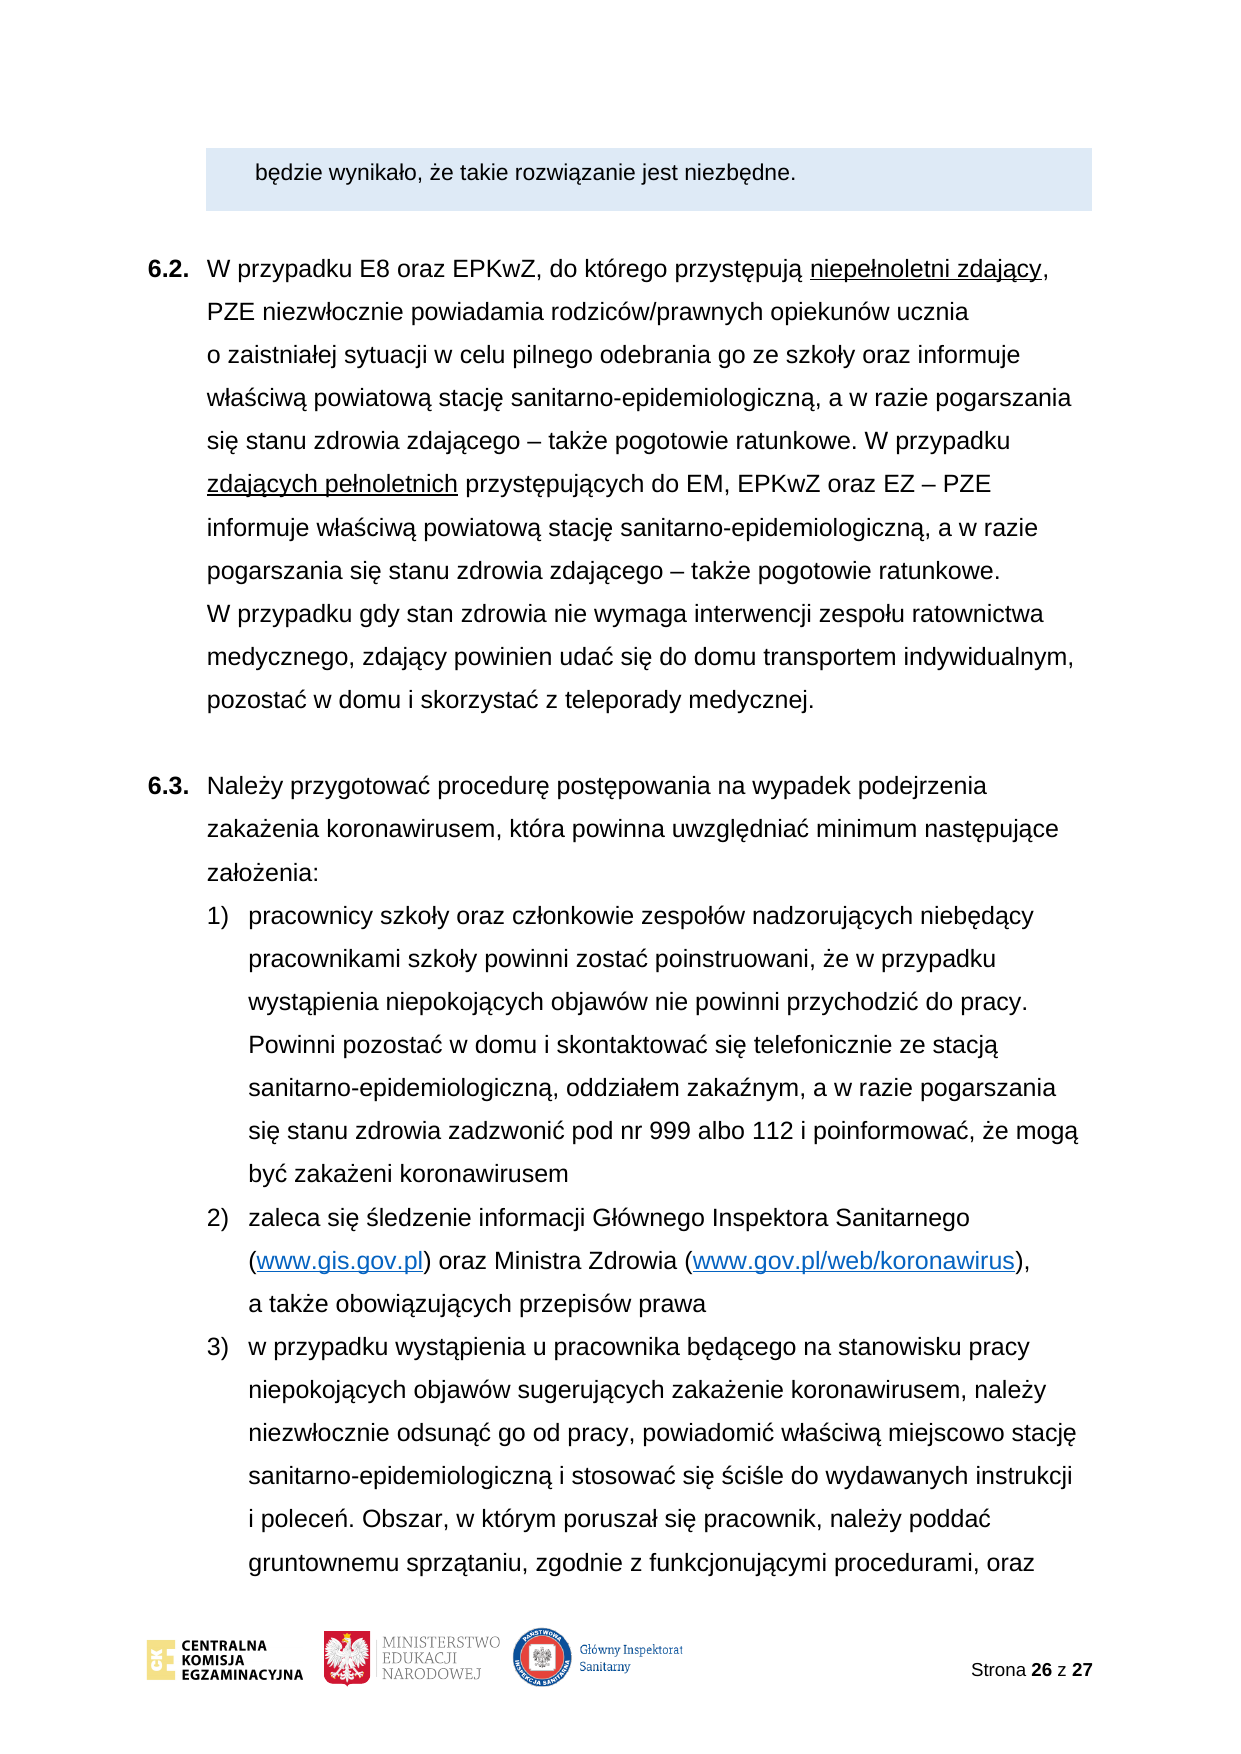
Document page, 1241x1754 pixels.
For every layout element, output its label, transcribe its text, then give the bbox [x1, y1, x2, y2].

picture [512, 1627, 683, 1687]
list zaleca się śledzenie informacji Głównego Inspektora Sanitarnego (www.gis.gov.pl) oraz Ministra Zdrowia (www.gov.pl/web/koronawirus), a także obowiązujących przepisów prawa [207, 1202, 1093, 1317]
list Należy przygotować procedurę postępowania na wypadek podejrzenia zakażenia koronawirusem, która powinna uwzględniać minimum następujące założenia: [148, 771, 1093, 886]
list W przypadku E8 oraz EPKwZ, do którego przystępują niepełnoletni zdający, PZE niezwłocznie powiadamia rodziców/prawnych opiekunów ucznia o zaistniałej sytuacji w celu pilnego odebrania go ze szkoły oraz informuje właściwą powiatową stację sanitarno-epidemiologiczną, a w razie pogarszania się stanu zdrowia zdającego – także pogotowie ratunkowe. W przypadku zdających pełnoletnich przystępujących do EM, EPKwZ oraz EZ – PZE informuje właściwą powiatową stację sanitarno-epidemiologiczną, a w razie pogarszania się stanu zdrowia zdającego – także pogotowie ratunkowe. W przypadku gdy stan zdrowia nie wymaga interwencji zespołu ratownictwa medycznego, zdający powinien udać się do domu transportem indywidualnym, pozostać w domu i skorzystać z teleporady medycznej. [148, 254, 1093, 714]
picture [146, 1638, 304, 1681]
list pracownicy szkoły oraz członkowie zespołów nadzorujących niebędący pracownikami szkoły powinni zostać poinstruowani, że w przypadku wystąpienia niepokojących objawów nie powinni przychodzić do pracy. Powinni pozostać w domu i skontaktować się telefonicznie ze stacją sanitarno-epidemiologiczną, oddziałem zakaźnym, a w razie pogarszania się stanu zdrowia zadzwonić pod nr 999 albo 112 i poinformować, że mogą być zakażeni koronawirusem [207, 901, 1093, 1188]
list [207, 1332, 1093, 1576]
picture [324, 1631, 500, 1687]
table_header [206, 148, 1092, 211]
